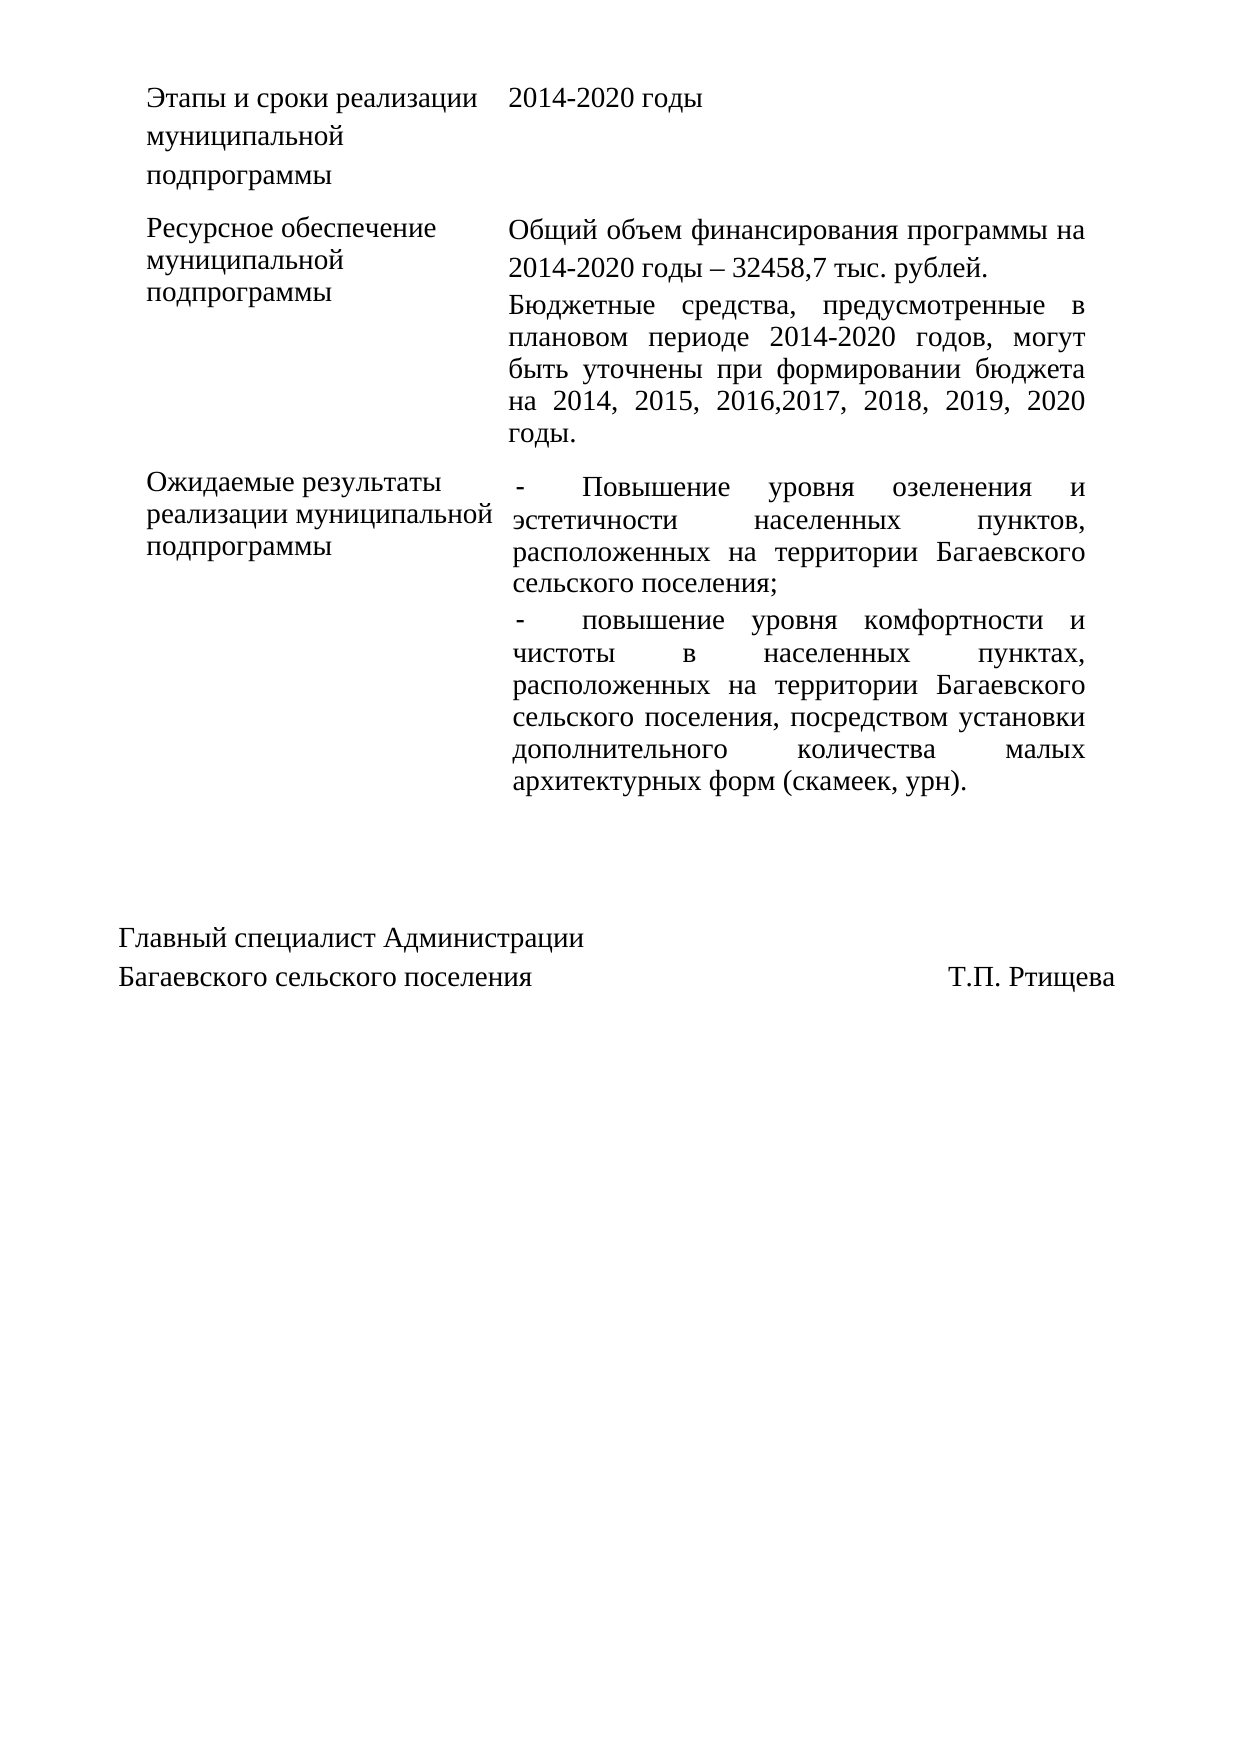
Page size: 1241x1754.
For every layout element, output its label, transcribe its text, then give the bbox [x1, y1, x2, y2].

table_cell Общий объем финансирования программы на 2014-2020 годы – 32458,7 тыс. рублей. Бюджетные средства, предусмотренные в плановом периоде 2014-2020 годов, могут быть уточнены при формировании бюджета на 2014, 2015, 2016,2017, 2018, 2019, 2020 годы. [497, 203, 1097, 457]
text Главный специалист Администрации [118, 921, 1122, 954]
table_cell 2014-2020 годы [497, 71, 1097, 203]
table_cell Повышение уровня озеленения и эстетичности населенных пунктов, расположенных на территории Багаевского сельского поселения; повышение уровня комфортности и чистоты в населенных пунктах, расположенных на территории Багаевского сельского поселения, посредством установки дополнительного количества малых архитектурных форм (скамеек, урн). [497, 457, 1097, 805]
table_cell Ресурсное обеспечение муниципальной подпрограммы [143, 203, 497, 457]
table_cell Ожидаемые результаты реализации муниципальной подпрограммы [143, 457, 497, 805]
table_cell Этапы и сроки реализации муниципальной подпрограммы [143, 71, 497, 203]
text Багаевского сельского поселения Т.П. Ртищева [118, 959, 1122, 993]
